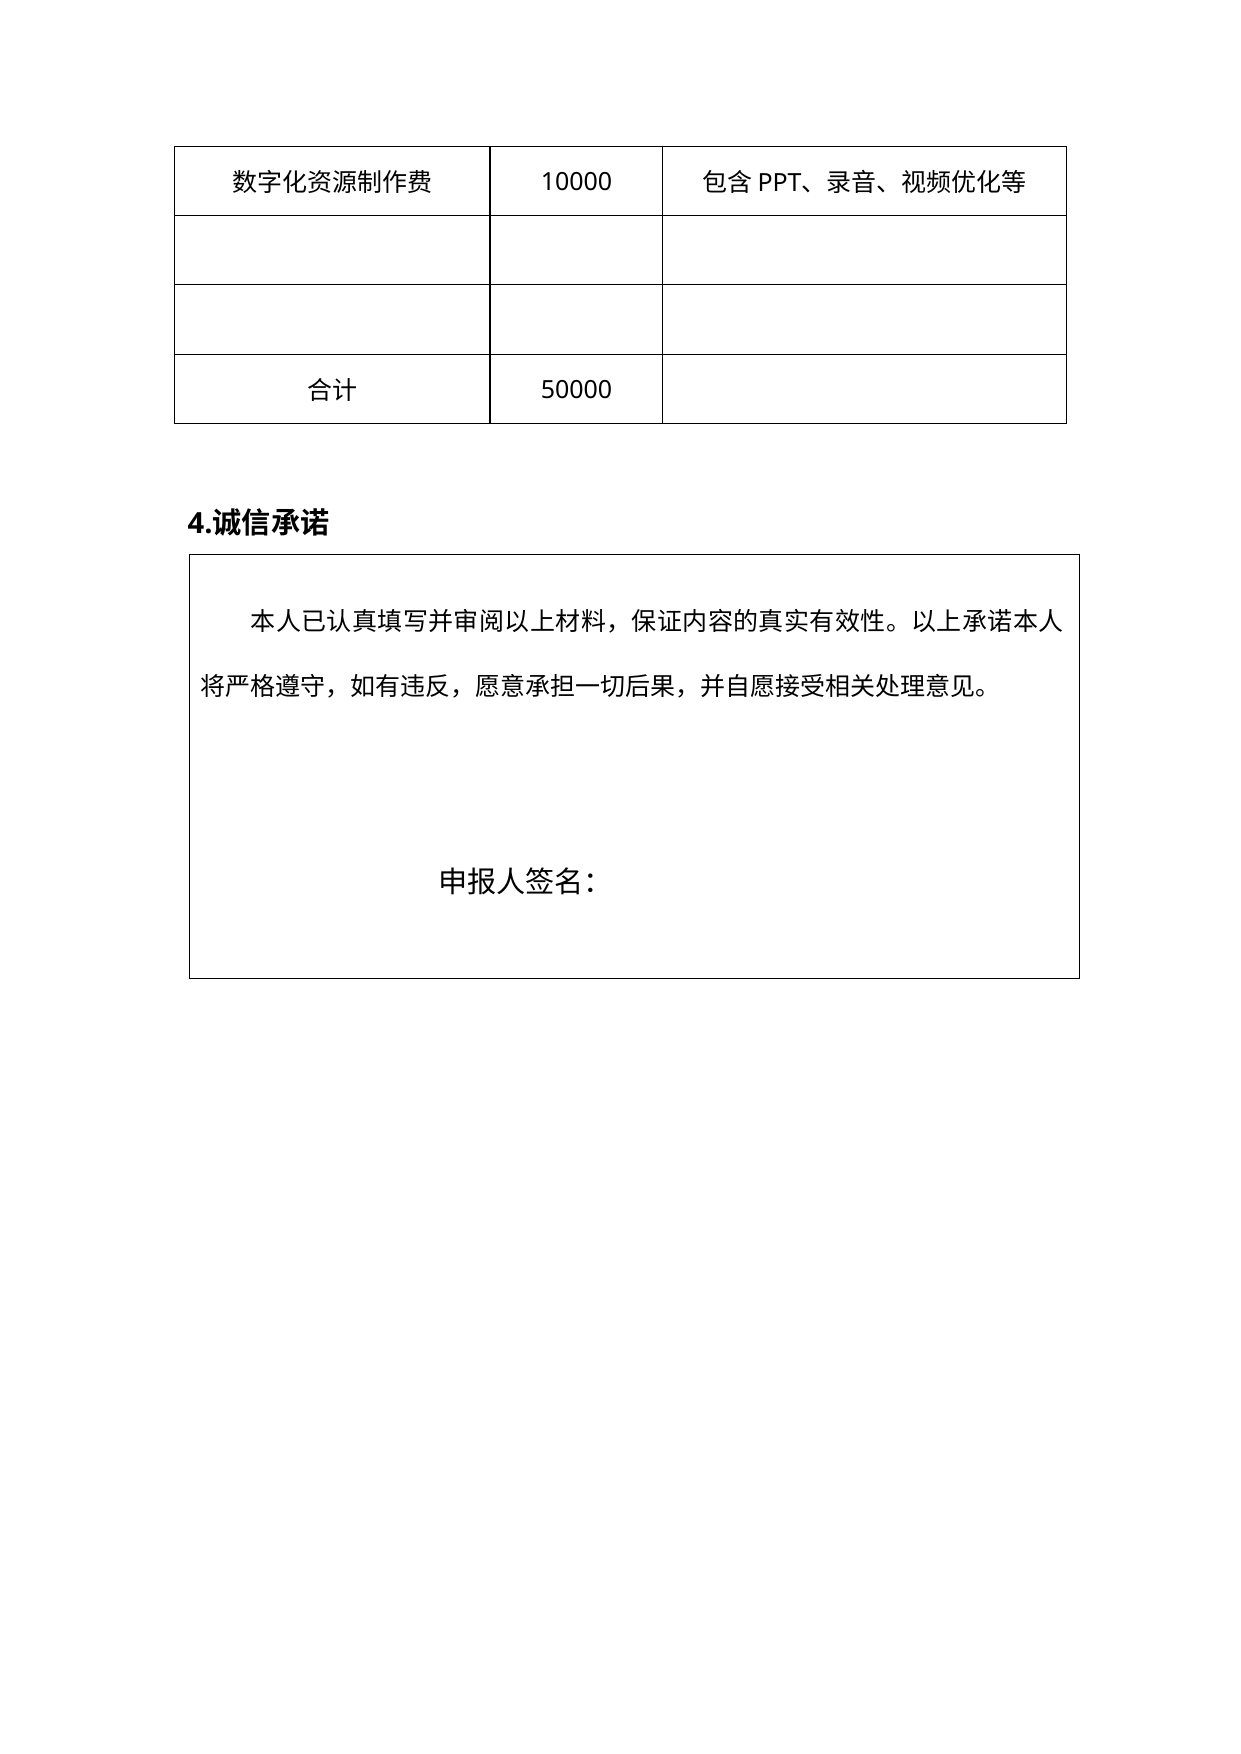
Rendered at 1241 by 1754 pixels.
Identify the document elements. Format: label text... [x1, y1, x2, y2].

table_cell [491, 285, 662, 353]
table_cell [663, 355, 1066, 423]
table_cell [663, 285, 1066, 353]
table_header 本人已认真填写并审阅以上材料，保证内容的真实有效性。以上承诺本人将严格遵守，如有违反，愿意承担一切后果，并自愿接受相关处理意见。 申报人签名： [190, 555, 1079, 977]
table_cell [491, 216, 662, 284]
table_cell 50000 [491, 355, 662, 423]
table_cell 数字化资源制作费 [175, 147, 489, 215]
text 4.诚信承诺 [187, 489, 1040, 554]
table_cell [663, 216, 1066, 284]
table_cell [175, 216, 489, 284]
table_cell 包含PPT、录音、视频优化等 [663, 147, 1066, 215]
table_cell [175, 285, 489, 353]
table_cell 合计 [175, 355, 489, 423]
table_cell 10000 [491, 147, 662, 215]
